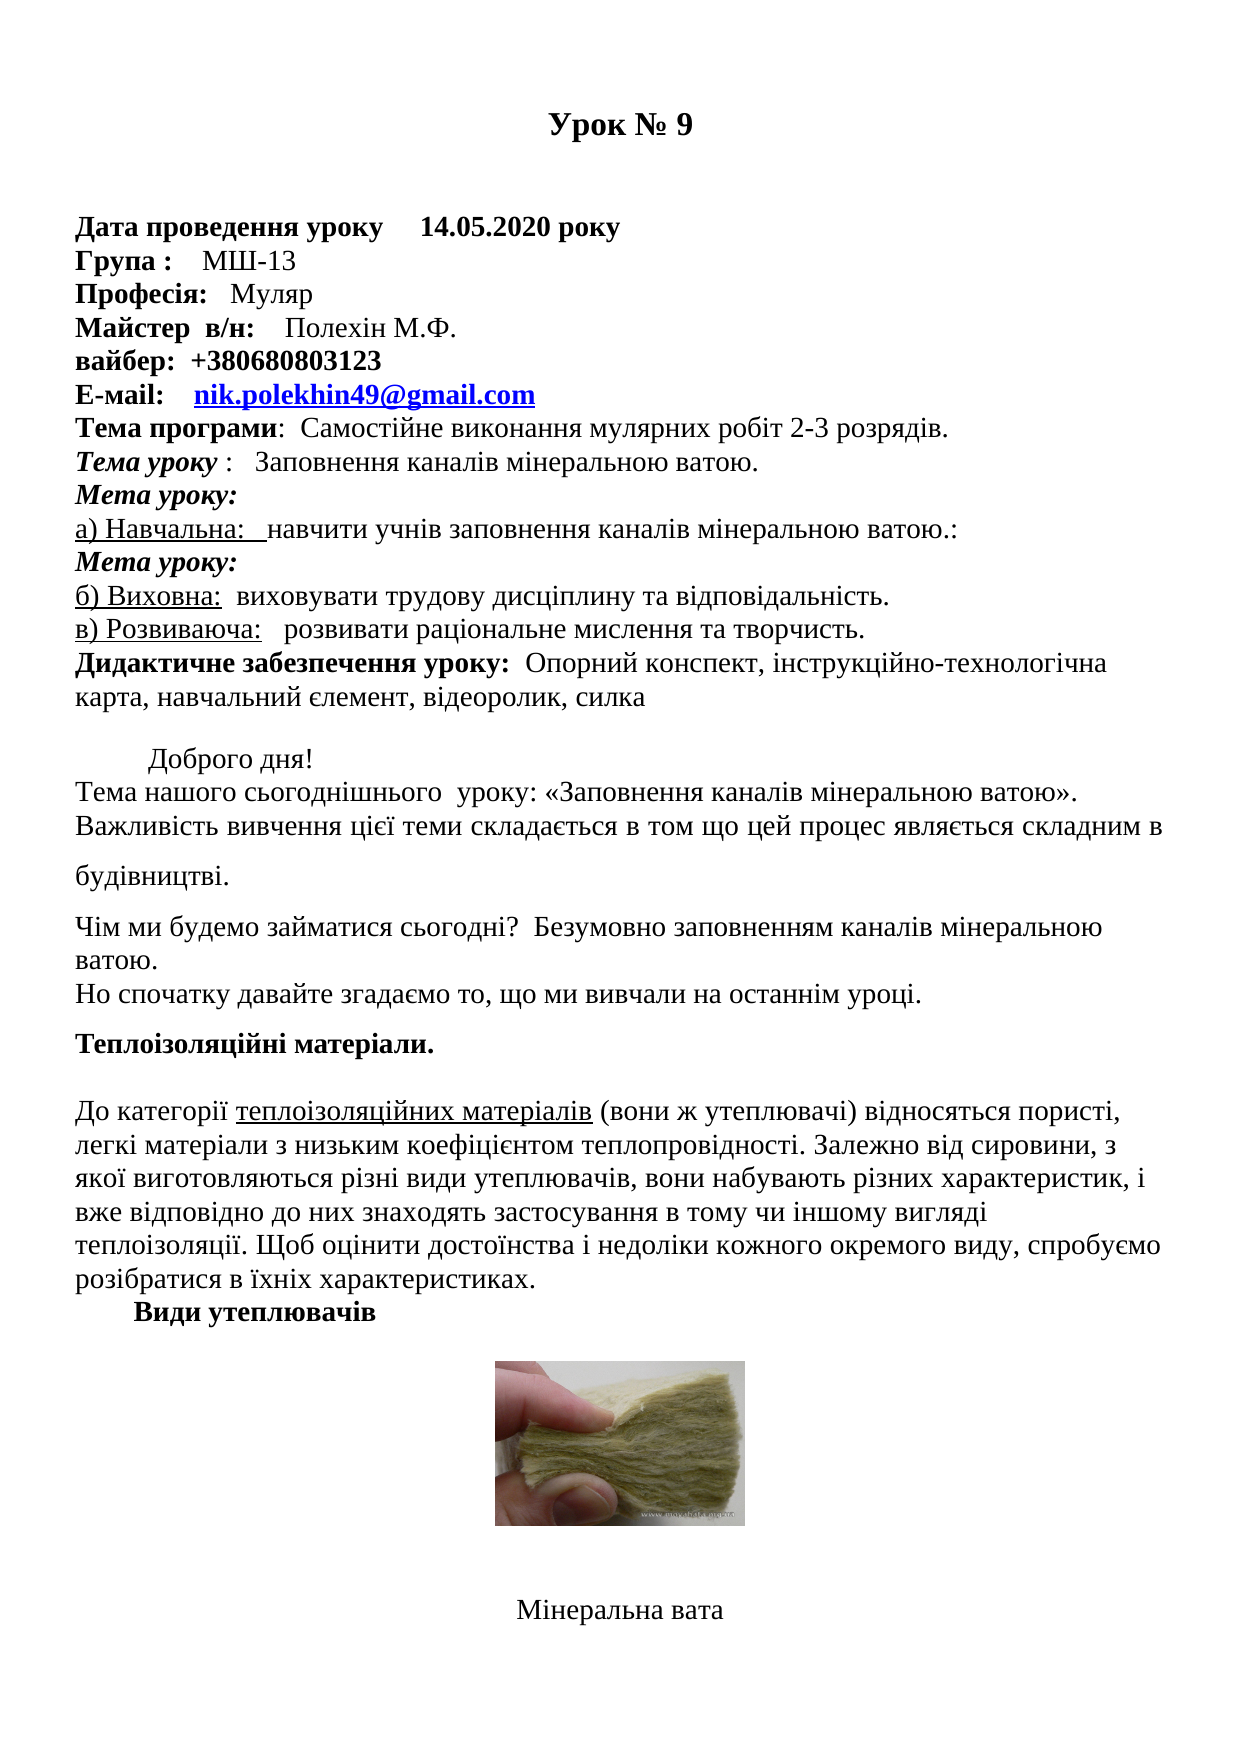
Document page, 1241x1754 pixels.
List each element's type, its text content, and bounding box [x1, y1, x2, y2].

text Дата проведення уроку 14.05.2020 року [75, 209, 1165, 243]
text Види утеплювачів [75, 1294, 1165, 1328]
text а) Навчальна: навчити учнів заповнення каналів мінеральною ватою.: [75, 511, 1165, 544]
text Чім ми будемо займатися сьогодні? Безумовно заповненням каналів мінеральною ватою. [75, 909, 1165, 976]
text Мінеральна вата [75, 1362, 1165, 1626]
text Тема програми: Самостійне виконання мулярних робіт 2-3 розрядів. [75, 410, 1165, 444]
text Урок № 9 [0, 104, 1165, 142]
text Професія: Муляр [75, 276, 1165, 310]
text Но спочатку давайте згадаємо то, що ми вивчали на останнім уроці. [75, 976, 1165, 1009]
text Теплоізоляційні матеріали. [75, 1026, 1165, 1060]
text Доброго дня! [75, 741, 1165, 774]
text Група : МШ-13 [75, 243, 1165, 276]
text Мета уроку: [75, 477, 1165, 511]
text До категорії теплоізоляційних матеріалів (вони ж утеплювачі) відносяться пористі, легкі матеріали з низьким коефіцієнтом теплопровідності. Залежно від сировини, з якої виготовляються різні види утеплювачів, вони набувають різних характеристик, і вже відповідно до них знаходять застосування в тому чи іншому вигляді теплоізоляції. Щоб оцінити достоїнства і недоліки кожного окремого виду, спробуємо розібратися в їхніх характеристиках. [75, 1093, 1165, 1294]
text Тема уроку : Заповнення каналів мінеральною ватою. [75, 444, 1165, 477]
text Майстер в/н: Полехін М.Ф. вайбер: +380680803123 Е-маіl: nik.polekhin49@gmail.com [75, 310, 1165, 410]
text Мета уроку: [75, 544, 1165, 578]
text в) Розвиваюча: розвивати раціональне мислення та творчисть. [75, 612, 1165, 645]
text Важливість вивчення цієї теми складається в том що цей процес являється складним в будівництві. [75, 808, 1165, 892]
text Тема нашого сьогоднішнього уроку: «Заповнення каналів мінеральною ватою». [75, 774, 1165, 808]
text Дидактичне забезпечення уроку: Опорний конспект, інструкційно-технологічна карта, навчальний єлемент, відеоролик, силка [75, 645, 1165, 712]
picture [495, 1361, 745, 1526]
text б) Виховна: виховувати трудову дисціплину та відповідальність. [75, 578, 1165, 612]
